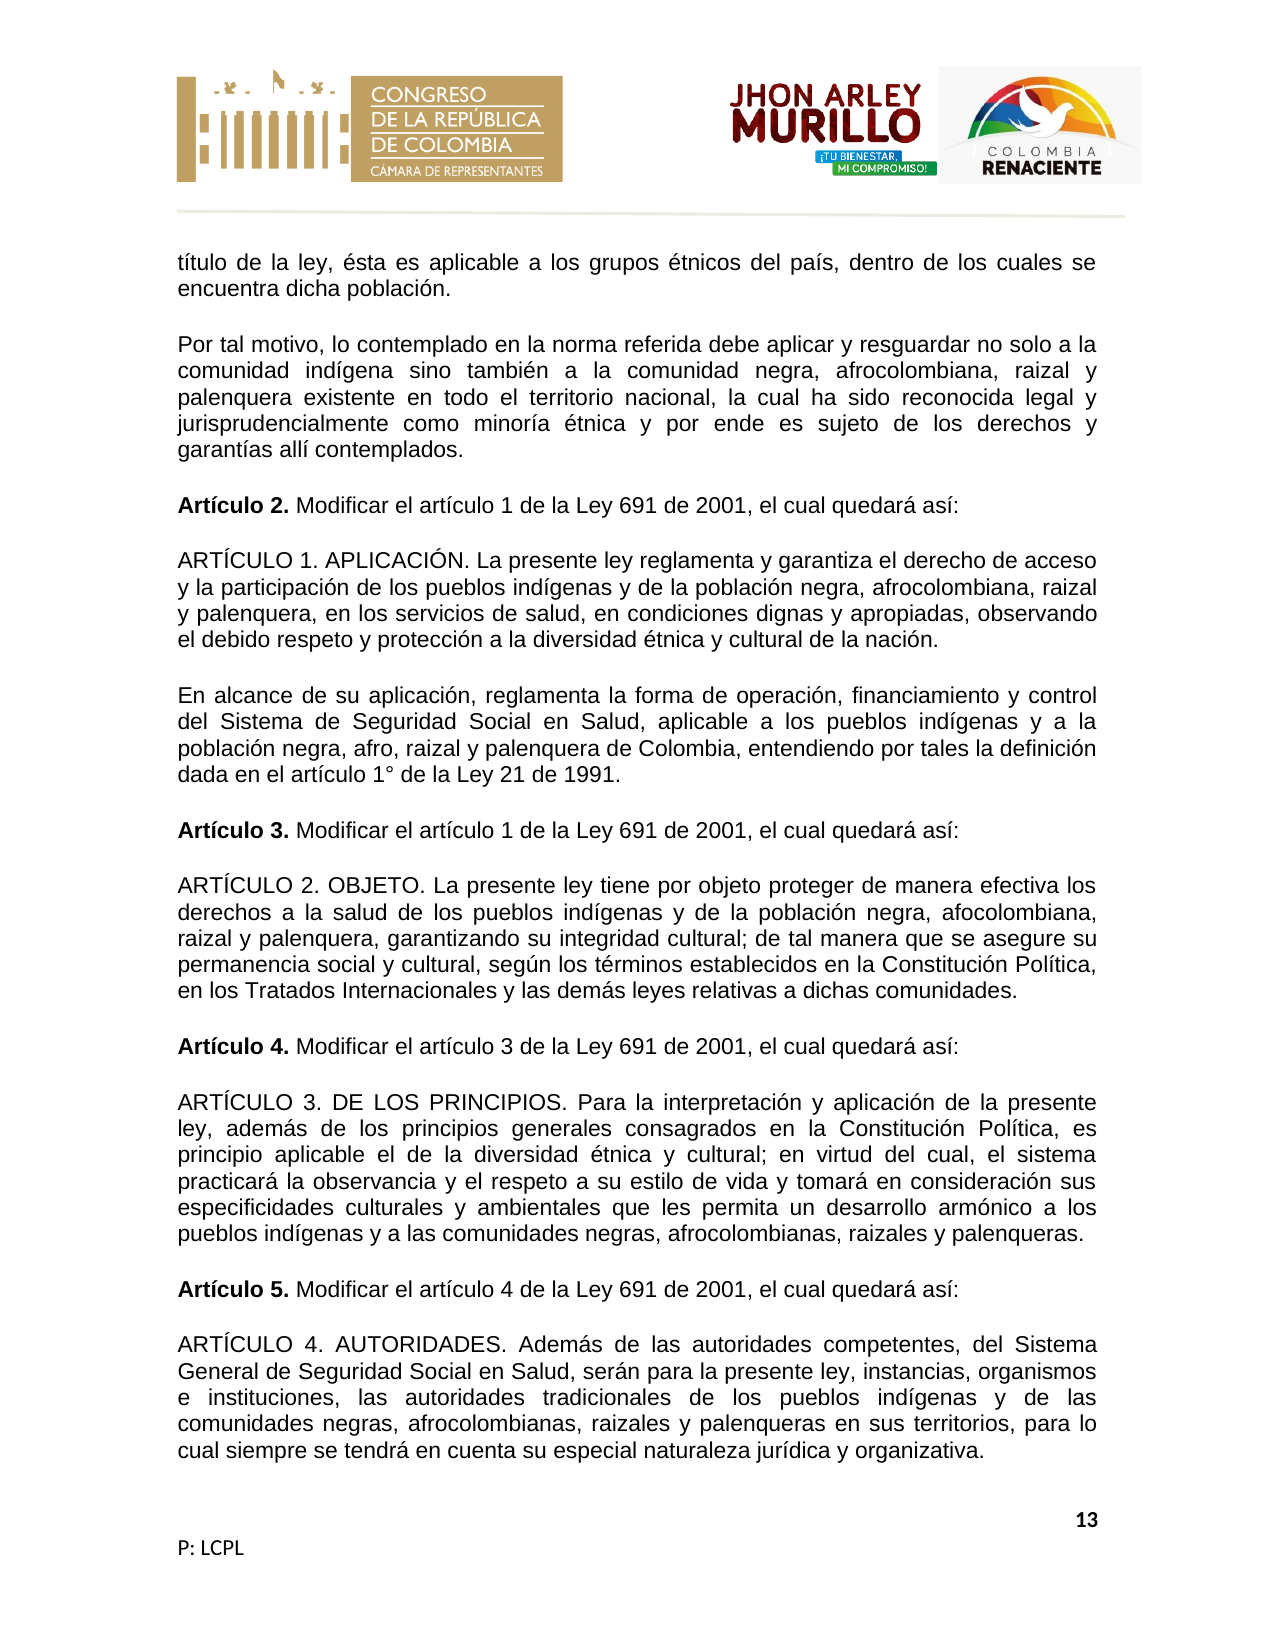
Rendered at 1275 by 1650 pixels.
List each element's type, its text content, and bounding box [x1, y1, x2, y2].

text Artículo 2. Modificar el artículo 1 de la Ley 691 de 2001, el cual quedará así: [177, 492, 1098, 518]
text Artículo 5. Modificar el artículo 4 de la Ley 691 de 2001, el cual quedará así: [177, 1276, 1098, 1302]
text Artículo 4. Modificar el artículo 3 de la Ley 691 de 2001, el cual quedará así: [177, 1033, 1098, 1059]
text ARTÍCULO 2. OBJETO. La presente ley tiene por objeto proteger de manera efectiva los derechos a la salud de los pueblos indígenas y de la población negra, afocolombiana, raizal y palenquera, garantizando su integridad cultural; de tal manera que se asegure su permanencia social y cultural, según los términos establecidos en la Constitución Política, en los Tratados Internacionales y las demás leyes relativas a dichas comunidades. [177, 872, 1098, 1004]
text Por tal motivo, lo contemplado en la norma referida debe aplicar y resguardar no solo a la comunidad indígena sino también a la comunidad negra, afrocolombiana, raizal y palenquera existente en todo el territorio nacional, la cual ha sido reconocida legal y jurisprudencialmente como minoría étnica y por ende es sujeto de los derechos y garantías allí contemplados. [177, 331, 1098, 463]
text En alcance de su aplicación, reglamenta la forma de operación, financiamiento y control del Sistema de Seguridad Social en Salud, aplicable a los pueblos indígenas y a la población negra, afro, raizal y palenquera de Colombia, entendiendo por tales la definición dada en el artículo 1° de la Ley 21 de 1991. [177, 682, 1098, 787]
text ARTÍCULO 4. AUTORIDADES. Además de las autoridades competentes, del Sistema General de Seguridad Social en Salud, serán para la presente ley, instancias, organismos e instituciones, las autoridades tradicionales de los pueblos indígenas y de las comunidades negras, afrocolombianas, raizales y palenqueras en sus territorios, para lo cual siempre se tendrá en cuenta su especial naturaleza jurídica y organizativa. [177, 1331, 1098, 1463]
text ARTÍCULO 3. DE LOS PRINCIPIOS. Para la interpretación y aplicación de la presente ley, además de los principios generales consagrados en la Constitución Política, es principio aplicable el de la diversidad étnica y cultural; en virtud del cual, el sistema practicará la observancia y el respeto a su estilo de vida y tomará en consideración sus especificidades culturales y ambientales que les permita un desarrollo armónico a los pueblos indígenas y a las comunidades negras, afrocolombianas, raizales y palenqueras. [177, 1088, 1098, 1247]
picture [726, 66, 1142, 184]
text ARTÍCULO 1. APLICACIÓN. La presente ley reglamenta y garantiza el derecho de acceso y la participación de los pueblos indígenas y de la población negra, afrocolombiana, raizal y palenquera, en los servicios de salud, en condiciones dignas y apropiadas, observando el debido respeto y protección a la diversidad étnica y cultural de la nación. [177, 547, 1098, 653]
picture [176, 69, 563, 182]
text Artículo 3. Modificar el artículo 1 de la Ley 691 de 2001, el cual quedará así: [177, 817, 1098, 843]
